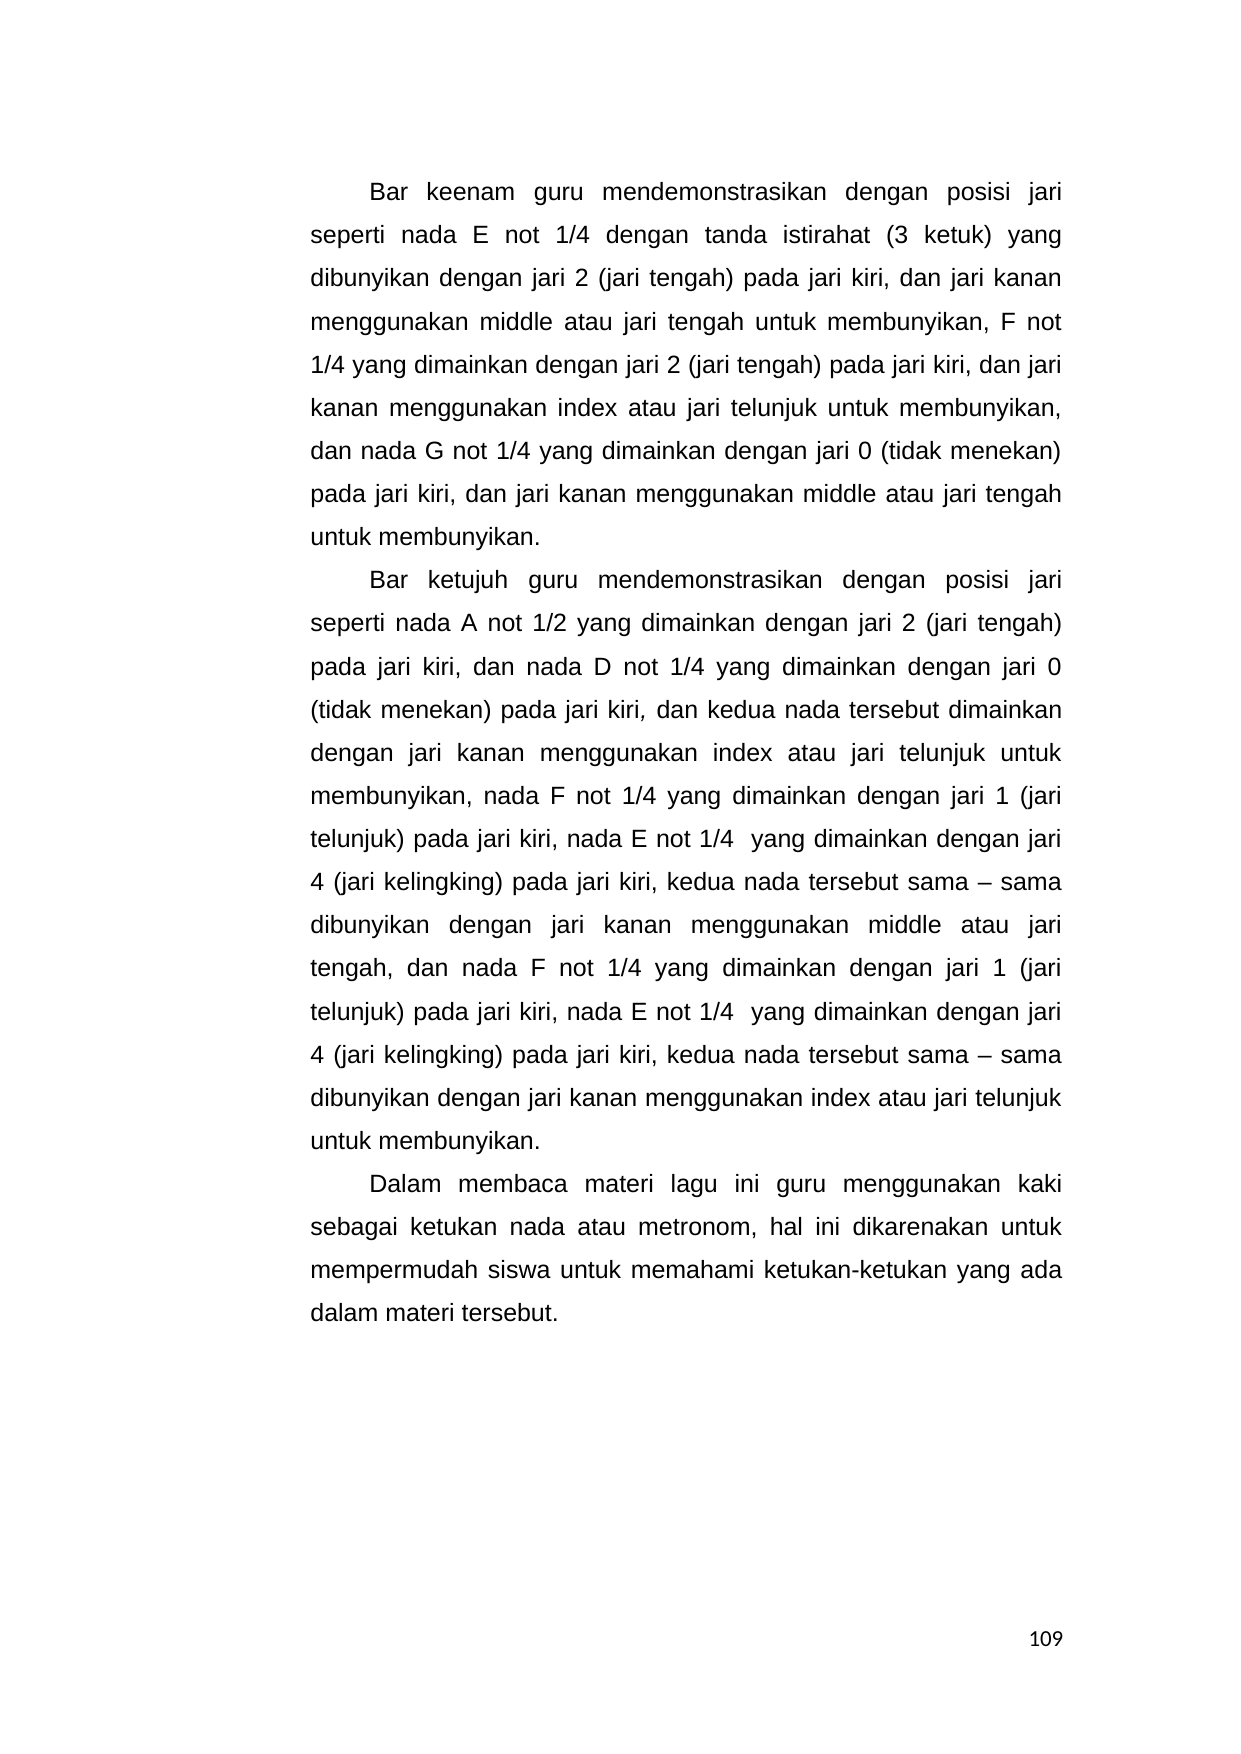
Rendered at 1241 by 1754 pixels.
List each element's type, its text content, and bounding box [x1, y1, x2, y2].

list Bar keenam guru mendemonstrasikan dengan posisi jari seperti nada E not 1/4 dengan tanda istirahat (3 ketuk) yang dibunyikan dengan jari 2 (jari tengah) pada jari kiri, dan jari kanan menggunakan middle atau jari tengah untuk membunyikan, F not 1/4 yang dimainkan dengan jari 2 (jari tengah) pada jari kiri, dan jari kanan menggunakan index atau jari telunjuk untuk membunyikan, dan nada G not 1/4 yang dimainkan dengan jari 0 (tidak menekan) pada jari kiri, dan jari kanan menggunakan middle atau jari tengah untuk membunyikan. [310, 177, 1063, 551]
list Bar ketujuh guru mendemonstrasikan dengan posisi jari seperti nada A not 1/2 yang dimainkan dengan jari 2 (jari tengah) pada jari kiri, dan nada D not 1/4 yang dimainkan dengan jari 0 (tidak menekan) pada jari kiri, dan kedua nada tersebut dimainkan dengan jari kanan menggunakan index atau jari telunjuk untuk membunyikan, nada F not 1/4 yang dimainkan dengan jari 1 (jari telunjuk) pada jari kiri, nada E not 1/4 yang dimainkan dengan jari 4 (jari kelingking) pada jari kiri, kedua nada tersebut sama – sama dibunyikan dengan jari kanan menggunakan middle atau jari tengah, dan nada F not 1/4 yang dimainkan dengan jari 1 (jari telunjuk) pada jari kiri, nada E not 1/4 yang dimainkan dengan jari 4 (jari kelingking) pada jari kiri, kedua nada tersebut sama – sama dibunyikan dengan jari kanan menggunakan index atau jari telunjuk untuk membunyikan. [310, 565, 1063, 1155]
list Dalam membaca materi lagu ini guru menggunakan kaki sebagai ketukan nada atau metronom, hal ini dikarenakan untuk mempermudah siswa untuk memahami ketukan-ketukan yang ada dalam materi tersebut. [310, 1169, 1063, 1327]
